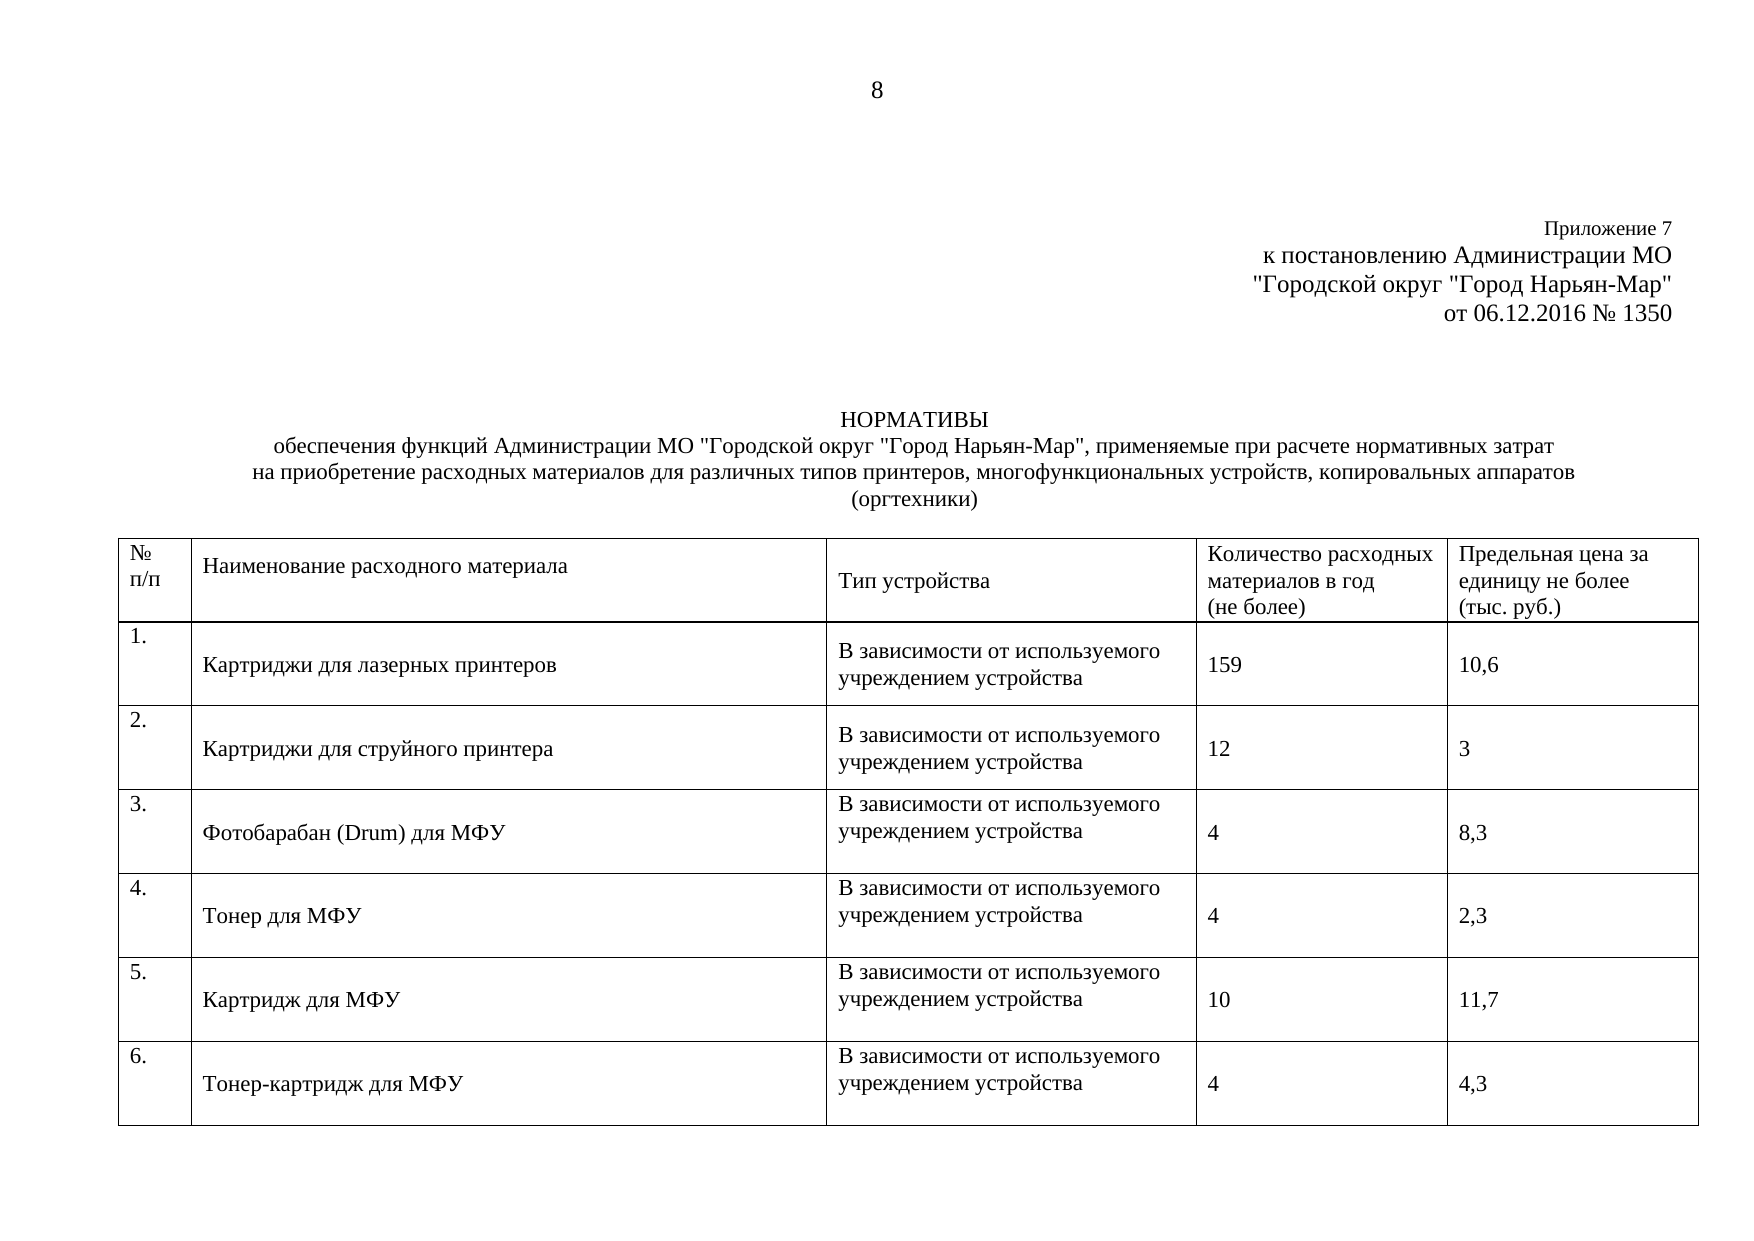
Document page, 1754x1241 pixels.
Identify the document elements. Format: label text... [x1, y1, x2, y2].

table_header Наименование расходного материала [192, 539, 826, 621]
text НОРМАТИВЫ [193, 406, 1636, 432]
table_cell Тонер-картридж для МФУ [192, 1042, 826, 1125]
table_cell В зависимости от используемого учреждением устройства [827, 623, 1196, 705]
table_cell 5. [119, 958, 191, 1041]
table_cell 4 [1197, 874, 1447, 957]
table_header № п/п [119, 539, 191, 621]
table_header Предельная цена за единицу не более (тыс. руб.) [1448, 539, 1698, 621]
table_cell В зависимости от используемого учреждением устройства [827, 790, 1196, 873]
table_cell Тонер для МФУ [192, 874, 826, 957]
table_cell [827, 958, 1196, 1041]
table_cell 4. [119, 874, 191, 957]
table_cell 4,3 [1448, 1042, 1698, 1125]
table_cell 2. [119, 706, 191, 789]
table_cell Картридж для МФУ [192, 958, 826, 1041]
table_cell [827, 1042, 1196, 1125]
table_cell 11,7 [1448, 958, 1698, 1041]
table_header Количество расходных материалов в год (не более) [1197, 539, 1447, 621]
table_cell Картриджи для лазерных принтеров [192, 623, 826, 705]
text обеспечения функций Администрации МО "Городской округ "Город Нарьян-Мар", применяемые при расчете нормативных затрат на приобретение расходных материалов для различных типов принтеров, многофункциональных устройств, копировальных аппаратов (оргтехники) [193, 432, 1636, 511]
table_cell В зависимости от используемого учреждением устройства [827, 706, 1196, 789]
table_cell 3 [1448, 706, 1698, 789]
table_cell 12 [1197, 706, 1447, 789]
table_cell Картриджи для струйного принтера [192, 706, 826, 789]
table_header Приложение 7 к постановлению Администрации МО "Городской округ "Город Нарьян-Мар" от 06.12.2016 № 1350 [107, 216, 1683, 379]
table_cell 10 [1197, 958, 1447, 1041]
table_cell 2,3 [1448, 874, 1698, 957]
table_cell 10,6 [1448, 623, 1698, 705]
table_cell 6. [119, 1042, 191, 1125]
table_cell 4 [1197, 1042, 1447, 1125]
table_cell В зависимости от используемого учреждением устройства [827, 874, 1196, 957]
table_cell 159 [1197, 623, 1447, 705]
table_header Тип устройства [827, 539, 1196, 621]
table_cell Фотобарабан (Drum) для МФУ [192, 790, 826, 873]
table_cell 3. [119, 790, 191, 873]
table_cell 4 [1197, 790, 1447, 873]
table_cell 1. [119, 623, 191, 705]
table_cell 8,3 [1448, 790, 1698, 873]
